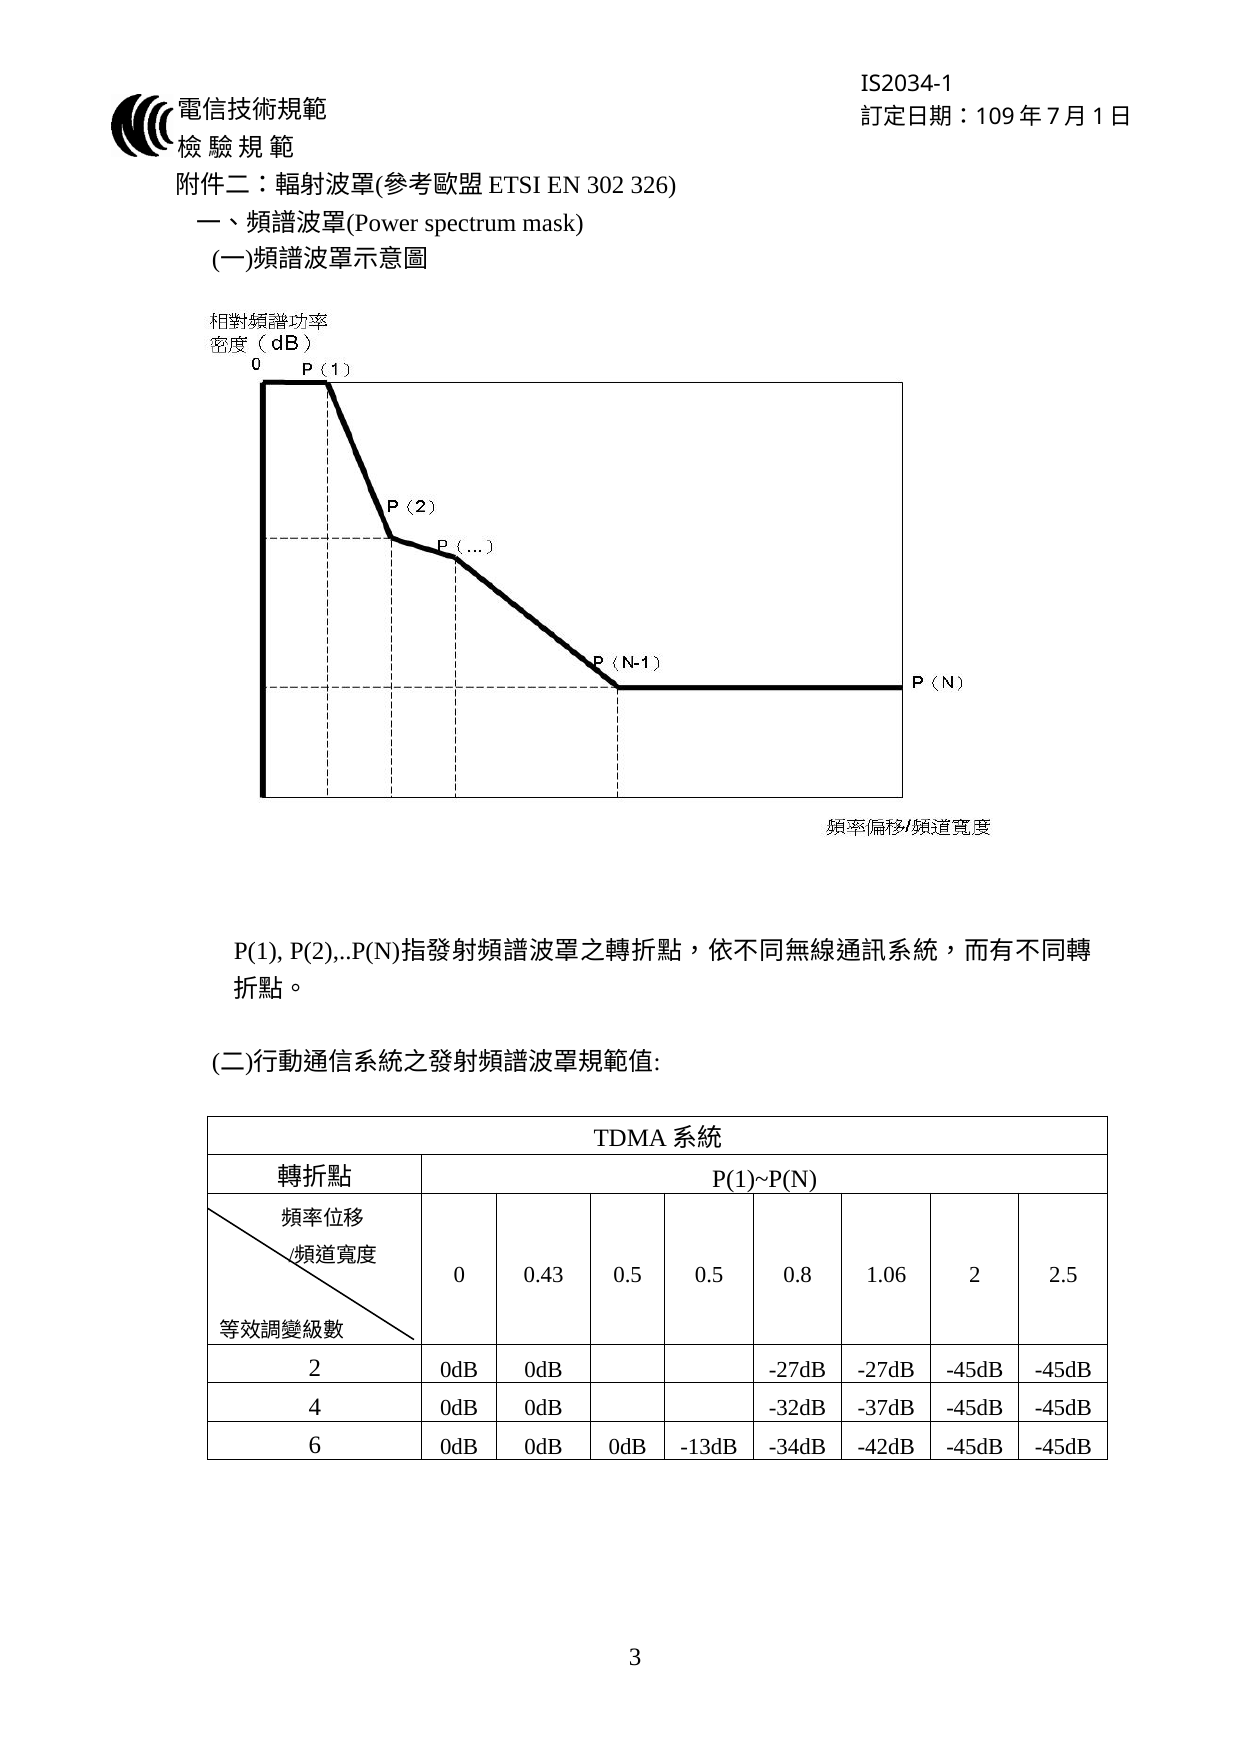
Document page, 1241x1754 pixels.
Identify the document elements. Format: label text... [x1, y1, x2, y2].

table_cell P(1)~P(N) [422, 1155, 1107, 1193]
table_cell -45dB [1019, 1345, 1107, 1382]
table_header TDMA系統 [208, 1117, 1107, 1154]
table_cell -27dB [842, 1345, 930, 1382]
table_cell -27dB [754, 1345, 841, 1382]
table_cell 頻率位移 /頻道寬度 等效調變級數 [208, 1194, 421, 1344]
table_cell -42dB [842, 1422, 930, 1459]
table_cell 0dB [497, 1422, 590, 1459]
table_cell 0dB [497, 1383, 590, 1421]
table_cell 轉折點 [208, 1155, 421, 1193]
text 一、頻譜波罩(Power spectrum mask) [196, 201, 1067, 239]
table_cell -32dB [754, 1383, 841, 1421]
table_cell 0.5 [591, 1194, 664, 1344]
table_cell -37dB [842, 1383, 930, 1421]
table_cell -45dB [1019, 1422, 1107, 1459]
table_cell 6 [208, 1422, 421, 1459]
table_cell 0dB [497, 1345, 590, 1382]
table_cell 0.43 [497, 1194, 590, 1344]
table_cell 2.5 [1019, 1194, 1107, 1344]
table_cell -45dB [931, 1383, 1018, 1421]
text (二)行動通信系統之發射頻譜波罩規範值: [212, 1042, 1095, 1078]
table_cell -45dB [1019, 1383, 1107, 1421]
picture [181, 275, 1083, 892]
table_cell [591, 1345, 664, 1382]
table_cell 0dB [591, 1422, 664, 1459]
table_cell [665, 1345, 753, 1382]
table_cell 0dB [422, 1383, 496, 1421]
table_cell 4 [208, 1383, 421, 1421]
text 附件二：輻射波罩(參考歐盟ETSI EN 302 326) [175, 164, 1067, 201]
table_cell 2 [931, 1194, 1018, 1344]
table_cell 0 [422, 1194, 496, 1344]
table_cell -45dB [931, 1345, 1018, 1382]
table_cell 1.06 [842, 1194, 930, 1344]
text P(1), P(2),..P(N)指發射頻譜波罩之轉折點，依不同無線通訊系統，而有不同轉折點。 [233, 929, 1092, 1004]
table_cell -34dB [754, 1422, 841, 1459]
table_cell [591, 1383, 664, 1421]
table_cell [665, 1383, 753, 1421]
table_cell 0dB [422, 1345, 496, 1382]
table_cell 0dB [422, 1422, 496, 1459]
table_cell 0.5 [665, 1194, 753, 1344]
table_cell -45dB [931, 1422, 1018, 1459]
table_cell -13dB [665, 1422, 753, 1459]
text (一)頻譜波罩示意圖 [212, 239, 1095, 275]
table_cell 2 [208, 1345, 421, 1382]
table_cell 0.8 [754, 1194, 841, 1344]
